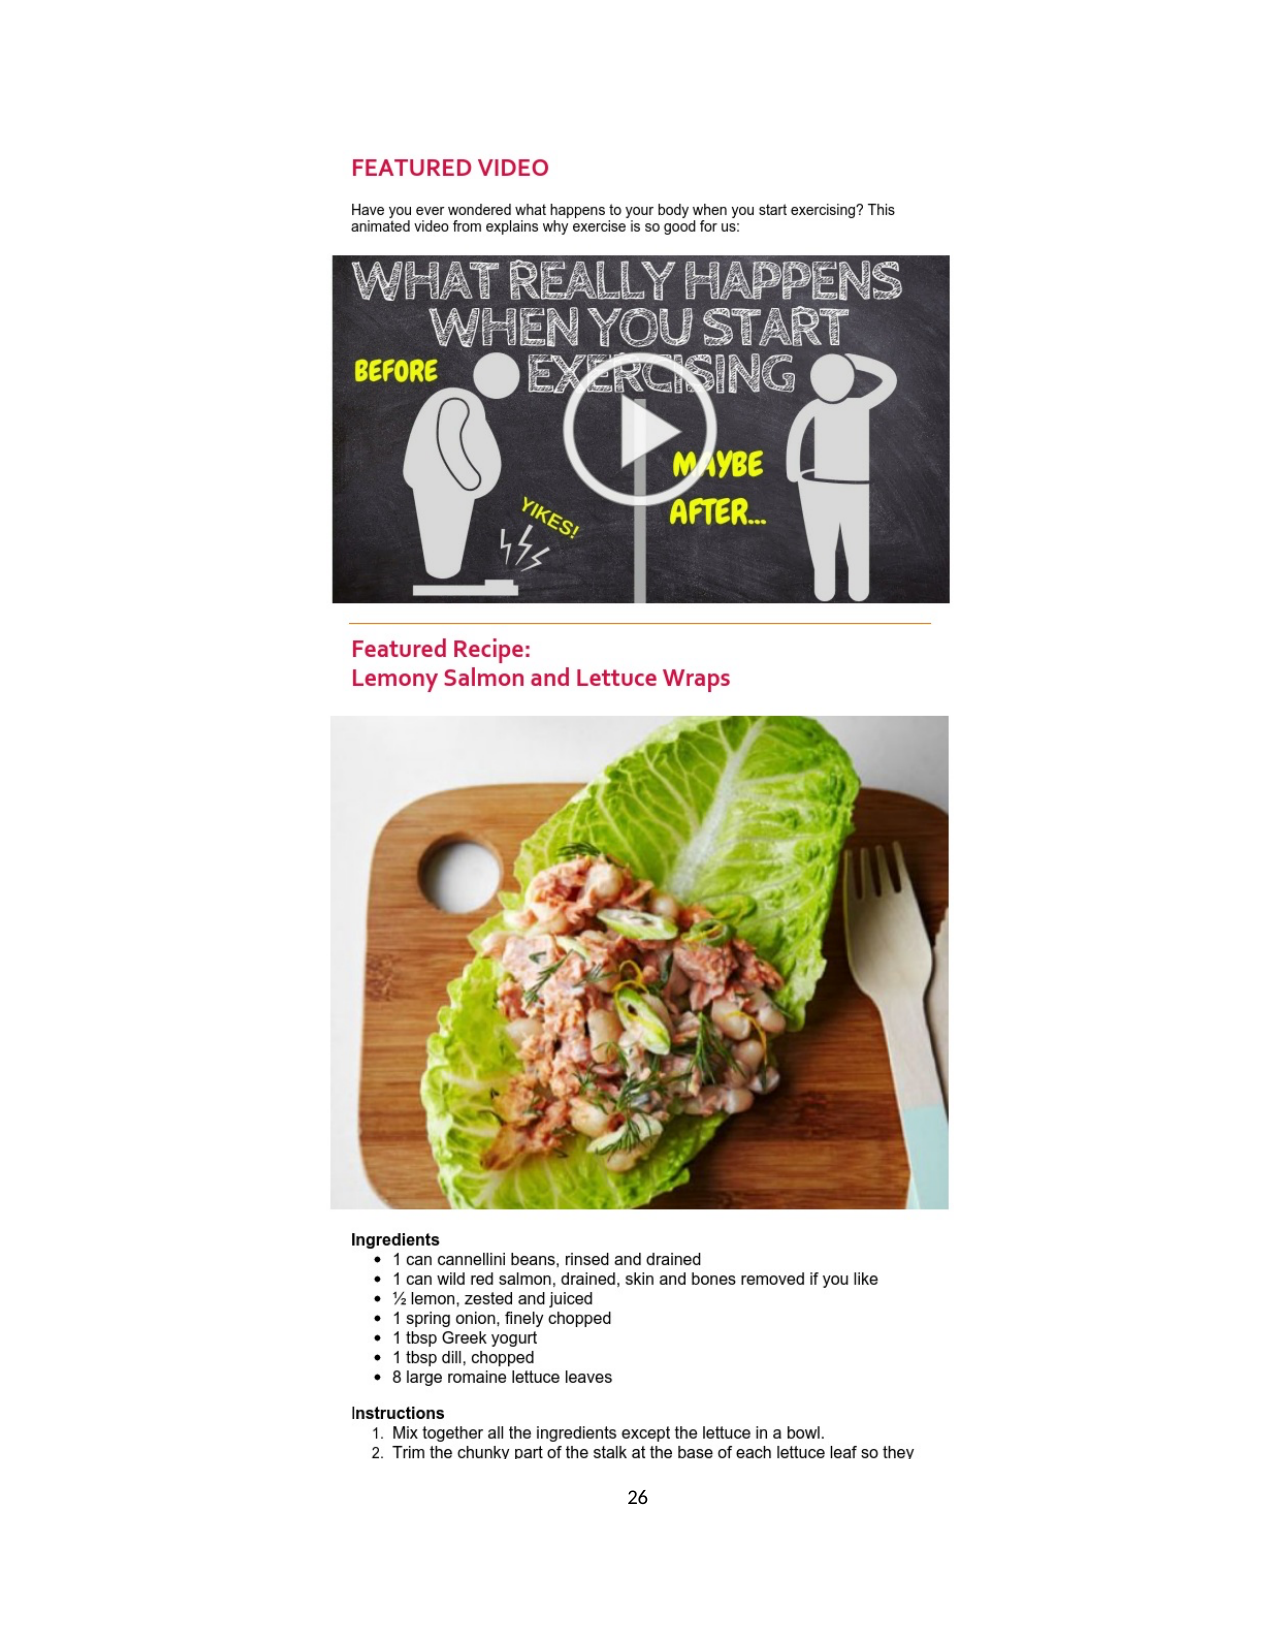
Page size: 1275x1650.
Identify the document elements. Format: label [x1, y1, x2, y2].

picture [283, 150, 992, 1459]
